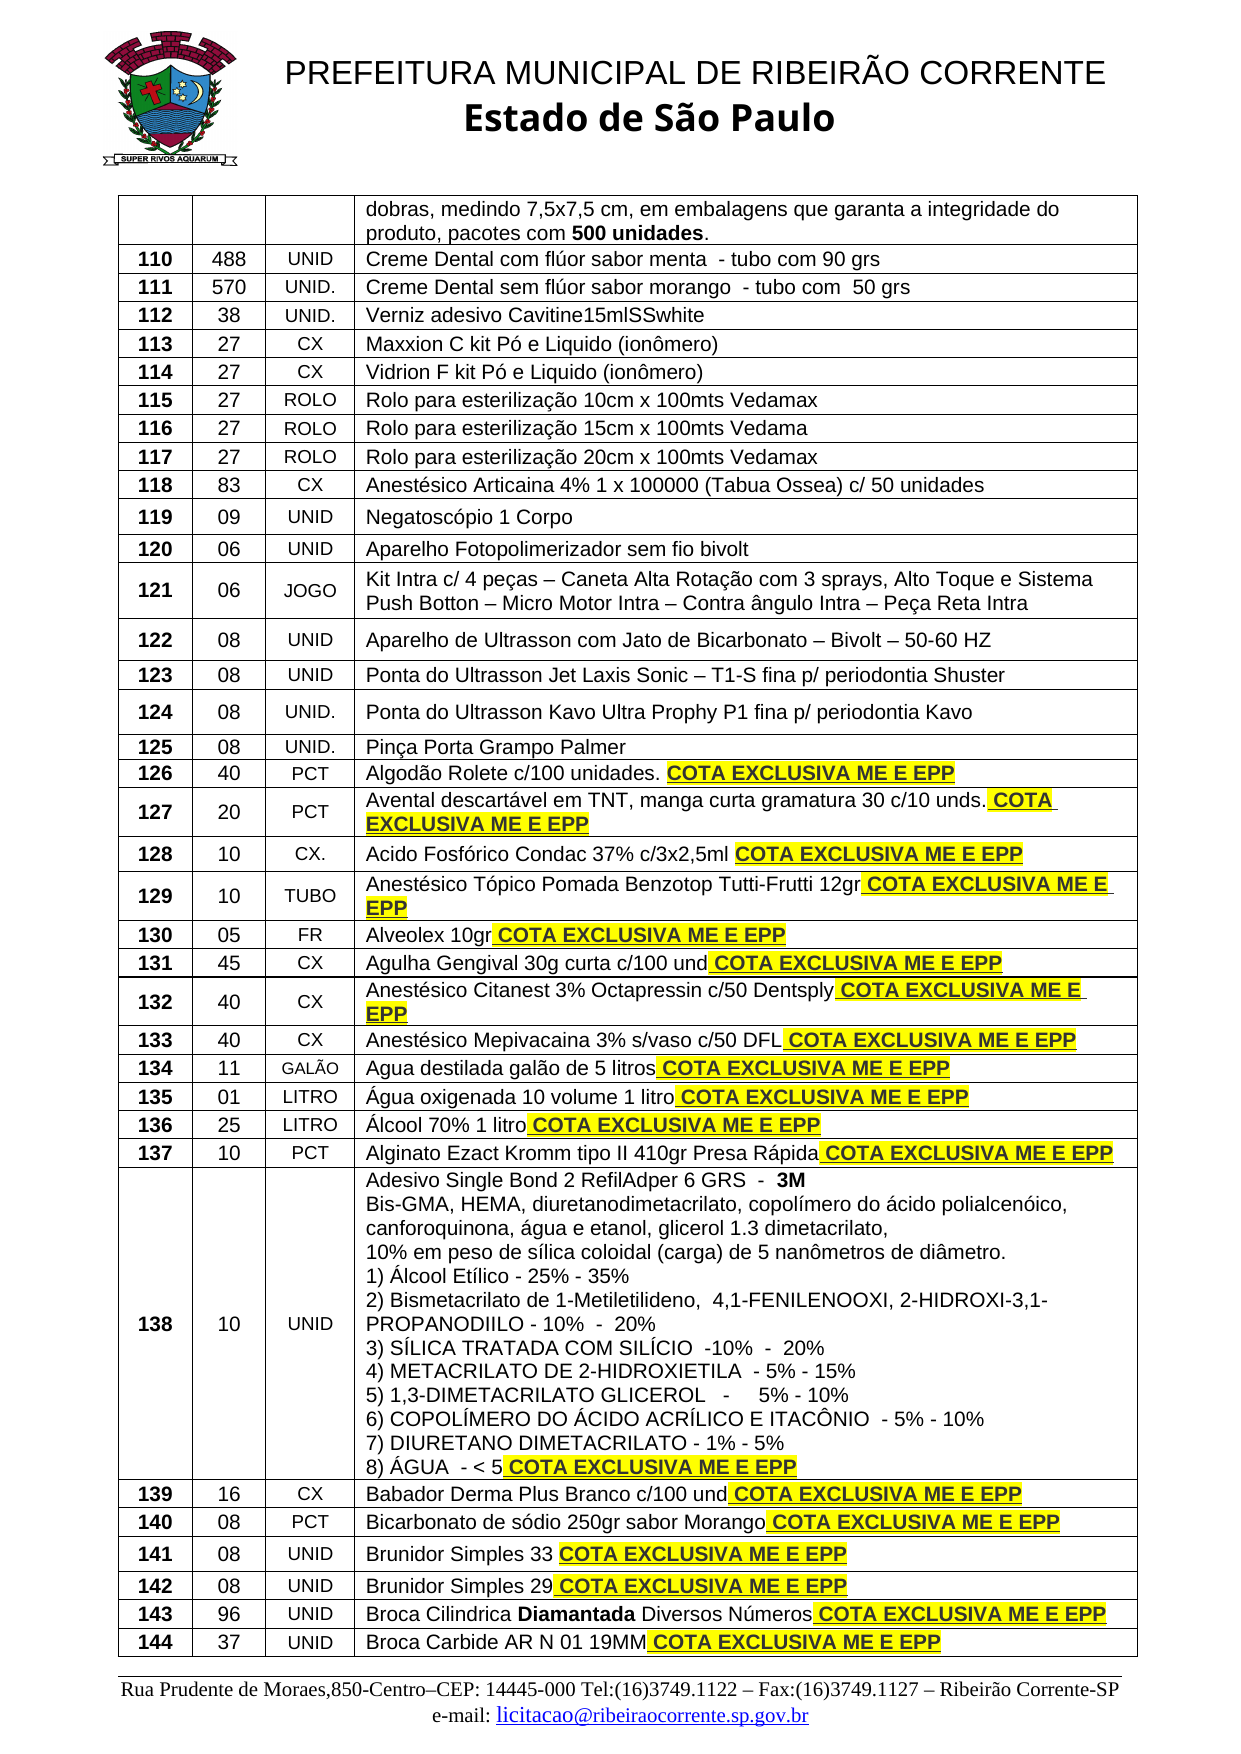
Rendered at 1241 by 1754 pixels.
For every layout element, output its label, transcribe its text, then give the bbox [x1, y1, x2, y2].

table_cell 122 [119, 619, 192, 660]
table_cell 114 [119, 358, 192, 385]
table_cell Água oxigenada 10 volume 1 litro COTA EXCLUSIVA ME E EPP [355, 1083, 1137, 1110]
table_cell 125 [119, 735, 192, 758]
table_cell 08 [193, 1508, 265, 1536]
table_cell CX [266, 1026, 354, 1054]
table_cell Acido Fosfórico Condac 37% c/3x2,5ml COTA EXCLUSIVA ME E EPP [355, 837, 1137, 871]
table_cell 140 [119, 1508, 192, 1536]
table_cell Vidrion F kit Pó e Liquido (ionômero) [355, 358, 1137, 385]
table_cell Álcool 70% 1 litro COTA EXCLUSIVA ME E EPP [355, 1111, 1137, 1138]
table_cell CX [266, 949, 354, 976]
table_cell 08 [193, 735, 265, 758]
table_cell 08 [193, 690, 265, 733]
table_cell 37 [193, 1629, 265, 1656]
table_cell LITRO [266, 1111, 354, 1138]
table_cell Aparelho Fotopolimerizador sem fio bivolt [355, 535, 1137, 562]
table_cell 27 [193, 358, 265, 385]
table_cell 143 [119, 1600, 192, 1628]
table_cell UNID [266, 535, 354, 562]
table_cell 130 [119, 921, 192, 948]
table_cell 124 [119, 690, 192, 733]
table_cell 40 [193, 760, 265, 787]
table_cell UNID [266, 661, 354, 689]
table_cell UNID [266, 1600, 354, 1628]
table_cell UNID [266, 245, 354, 272]
table_cell 08 [193, 1572, 265, 1599]
table_cell Rolo para esterilização 10cm x 100mts Vedamax [355, 386, 1137, 414]
table_cell 131 [119, 949, 192, 976]
table_cell 115 [119, 386, 192, 414]
table_cell Rolo para esterilização 20cm x 100mts Vedamax [355, 443, 1137, 470]
table_cell Broca Cilindrica Diamantada Diversos Números COTA EXCLUSIVA ME E EPP [355, 1600, 1137, 1628]
table_cell 27 [193, 330, 265, 357]
table_cell FR [266, 921, 354, 948]
table_cell PCT [266, 788, 354, 836]
table_cell 144 [119, 1629, 192, 1656]
table_cell 10 [193, 837, 265, 871]
table_cell 83 [193, 471, 265, 498]
table_cell 133 [119, 1026, 192, 1054]
table_cell 08 [193, 661, 265, 689]
table_cell 118 [119, 471, 192, 498]
picture [102, 31, 238, 166]
table_cell CX [266, 330, 354, 357]
table_cell UNID [266, 619, 354, 660]
table_cell 08 [193, 1537, 265, 1571]
table_cell ROLO [266, 443, 354, 470]
table_cell Brunidor Simples 33 COTA EXCLUSIVA ME E EPP [355, 1537, 1137, 1571]
table_cell 05 [193, 921, 265, 948]
table_cell PCT [266, 196, 354, 244]
table_cell CX [266, 358, 354, 385]
table_cell PCT [266, 1508, 354, 1536]
table_cell 119 [119, 499, 192, 534]
table_cell CX. [266, 837, 354, 871]
table_cell Anestésico Mepivacaina 3% s/vaso c/50 DFL COTA EXCLUSIVA ME E EPP [355, 1026, 1137, 1054]
table_cell Brunidor Simples 29 COTA EXCLUSIVA ME E EPP [355, 1572, 1137, 1599]
table_cell JOGO [266, 563, 354, 618]
table_cell 137 [119, 1139, 192, 1167]
table_cell 488 [193, 245, 265, 272]
table_cell 40 [193, 1026, 265, 1054]
table_cell UNID. [266, 302, 354, 329]
table_cell 139 [119, 1480, 192, 1507]
table_cell PCT [266, 1139, 354, 1167]
table_cell Pinça Porta Grampo Palmer [355, 735, 1137, 758]
table_cell Rolo para esterilização 15cm x 100mts Vedama [355, 415, 1137, 442]
table_cell GALÃO [266, 1055, 354, 1082]
table_cell 20 [193, 788, 265, 836]
table_cell 136 [119, 1111, 192, 1138]
table_cell Ponta do Ultrasson Kavo Ultra Prophy P1 fina p/ periodontia Kavo [355, 690, 1137, 733]
table_cell 120 [119, 535, 192, 562]
table_cell LITRO [266, 1083, 354, 1110]
table_cell 27 [193, 415, 265, 442]
table_cell 141 [119, 1537, 192, 1571]
table_cell Aparelho de Ultrasson com Jato de Bicarbonato – Bivolt – 50-60 HZ [355, 619, 1137, 660]
table_cell 01 [193, 1083, 265, 1110]
table_cell TUBO [266, 872, 354, 920]
table_cell 117 [119, 443, 192, 470]
table_cell UNID. [266, 274, 354, 301]
table_cell Creme Dental sem flúor sabor morango - tubo com 50 grs [355, 274, 1137, 301]
table_cell UNID. [266, 735, 354, 758]
table_cell 210 [193, 196, 265, 244]
table_cell 10 [193, 1168, 265, 1479]
table_cell 11 [193, 1055, 265, 1082]
table_cell 112 [119, 302, 192, 329]
table_cell Alveolex 10gr COTA EXCLUSIVA ME E EPP [355, 921, 1137, 948]
table_cell 10 [193, 872, 265, 920]
table_cell 109 [119, 196, 192, 244]
table_cell 27 [193, 386, 265, 414]
table_cell 06 [193, 563, 265, 618]
table_cell Agua destilada galão de 5 litros COTA EXCLUSIVA ME E EPP [355, 1055, 1137, 1082]
table_cell 27 [193, 443, 265, 470]
table_cell Bicarbonato de sódio 250gr sabor Morango COTA EXCLUSIVA ME E EPP [355, 1508, 1137, 1536]
table_cell 111 [119, 274, 192, 301]
table_cell CX [266, 471, 354, 498]
table_cell 128 [119, 837, 192, 871]
table_cell Creme Dental com flúor sabor menta - tubo com 90 grs [355, 245, 1137, 272]
table_cell UNID [266, 1537, 354, 1571]
table_cell CX [266, 978, 354, 1025]
table_cell UNID [266, 499, 354, 534]
table_cell 06 [193, 535, 265, 562]
table_cell UNID. [266, 690, 354, 733]
table_cell 138 [119, 1168, 192, 1479]
table_cell Anestésico Tópico Pomada Benzotop Tutti-Frutti 12gr COTA EXCLUSIVA ME E EPP [355, 872, 1137, 920]
table_cell ROLO [266, 415, 354, 442]
table_cell 570 [193, 274, 265, 301]
table_cell Verniz adesivo Cavitine15mlSSwhite [355, 302, 1137, 329]
table_cell Kit Intra c/ 4 peças – Caneta Alta Rotação com 3 sprays, Alto Toque e Sistema Push Botton – Micro Motor Intra – Contra ângulo Intra – Peça Reta Intra [355, 563, 1137, 618]
table_cell CX [266, 1480, 354, 1507]
table_cell 38 [193, 302, 265, 329]
table_cell 134 [119, 1055, 192, 1082]
table_cell 129 [119, 872, 192, 920]
table_cell Avental descartável em TNT, manga curta gramatura 30 c/10 unds. COTA EXCLUSIVA ME E EPP [355, 788, 1137, 836]
table_cell 09 [193, 499, 265, 534]
table_cell Anestésico Citanest 3% Octapressin c/50 Dentsply COTA EXCLUSIVA ME E EPP [355, 978, 1137, 1025]
table_cell 121 [119, 563, 192, 618]
table_cell Alginato Ezact Kromm tipo II 410gr Presa Rápida COTA EXCLUSIVA ME E EPP [355, 1139, 1137, 1167]
table_cell Broca Carbide AR N 01 19MM COTA EXCLUSIVA ME E EPP [355, 1629, 1137, 1656]
table_cell 116 [119, 415, 192, 442]
table_cell Algodão Rolete c/100 unidades. COTA EXCLUSIVA ME E EPP [355, 760, 1137, 787]
table_cell 142 [119, 1572, 192, 1599]
table_cell Ponta do Ultrasson Jet Laxis Sonic – T1-S fina p/ periodontia Shuster [355, 661, 1137, 689]
table_cell 40 [193, 978, 265, 1025]
table_cell 96 [193, 1600, 265, 1628]
table_cell 16 [193, 1480, 265, 1507]
table_cell Maxxion C kit Pó e Liquido (ionômero) [355, 330, 1137, 357]
table_cell 25 [193, 1111, 265, 1138]
table_cell 45 [193, 949, 265, 976]
table_cell Agulha Gengival 30g curta c/100 und COTA EXCLUSIVA ME E EPP [355, 949, 1137, 976]
table_cell 08 [193, 619, 265, 660]
table_cell ROLO [266, 386, 354, 414]
table_cell 110 [119, 245, 192, 272]
table_cell 132 [119, 978, 192, 1025]
table_cell Adesivo Single Bond 2 RefilAdper 6 GRS - 3M Bis-GMA, HEMA, diuretanodimetacrilato, copolímero do ácido polialcenóico, canforoquinona, água e etanol, glicerol 1.3 dimetacrilato, 10% em peso de sílica coloidal (carga) de 5 nanômetros de diâmetro. 1) Álcool Etílico - 25% - 35% 2) Bismetacrilato de 1-Metiletilideno, 4,1-FENILENOOXI, 2-HIDROXI-3,1-PROPANODIILO - 10% - 20% 3) SÍLICA TRATADA COM SILÍCIO -10% - 20% 4) METACRILATO DE 2-HIDROXIETILA - 5% - 15% 5) 1,3-DIMETACRILATO GLICEROL - 5% - 10% 6) COPOLÍMERO DO ÁCIDO ACRÍLICO E ITACÔNIO - 5% - 10% 7) DIURETANO DIMETACRILATO - 1% - 5% 8) ÁGUA - < 5 COTA EXCLUSIVA ME E EPP [355, 1168, 1137, 1479]
table_cell 135 [119, 1083, 192, 1110]
table_cell 127 [119, 788, 192, 836]
table_cell UNID [266, 1629, 354, 1656]
table_cell 126 [119, 760, 192, 787]
table_cell 113 [119, 330, 192, 357]
table_cell 10 [193, 1139, 265, 1167]
table_cell Anestésico Articaina 4% 1 x 100000 (Tabua Ossea) c/ 50 unidades [355, 471, 1137, 498]
table_cell Negatoscópio 1 Corpo [355, 499, 1137, 534]
table_cell UNID [266, 1168, 354, 1479]
table_cell 123 [119, 661, 192, 689]
table_cell PCT [266, 760, 354, 787]
table_cell UNID [266, 1572, 354, 1599]
table_cell Babador Derma Plus Branco c/100 und COTA EXCLUSIVA ME E EPP [355, 1480, 1137, 1507]
